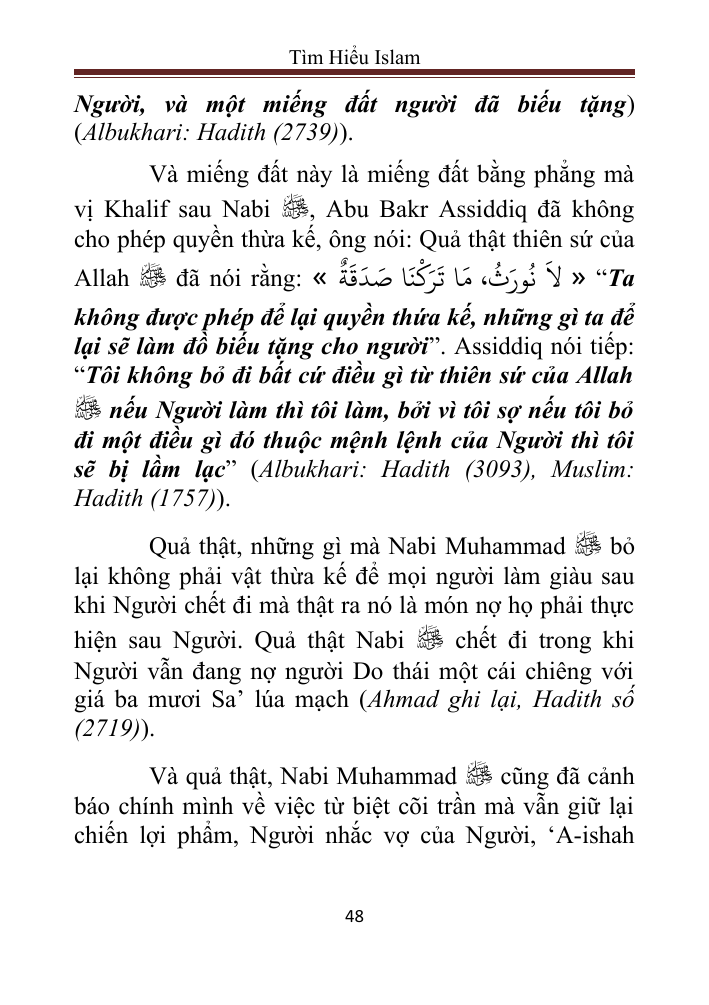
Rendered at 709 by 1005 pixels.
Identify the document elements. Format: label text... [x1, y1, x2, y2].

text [74, 754, 635, 849]
text Và miếng đất này là miếng đất bằng phẳng mà vị Khalif sau Nabi , Abu Bakr Assiddiq đã không cho phép quyền thừa kế, ông nói: Quả thật thiên sứ của Allah đã nói rằng: « لاَ نُورَثُ، مَا تَرَكْنَا صَدَقَةٌ » “Ta không được phép để lại quyền thứa kế, những gì ta để lại sẽ làm đồ biếu tặng cho người”. Assiddiq nói tiếp: “Tôi không bỏ đi bất cứ điều gì từ thiên sứ của Allah nếu Người làm thì tôi làm, bởi vì tôi sợ nếu tôi bỏ đi một điều gì đó thuộc mệnh lệnh của Người thì tôi sẽ bị lầm lạc” (Albukhari: Hadith (3093), Muslim: Hadith (1757)). [74, 159, 635, 512]
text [74, 89, 635, 146]
text Quả thật, những gì mà Nabi Muhammad bỏ lại không phải vật thừa kế để mọi người làm giàu sau khi Người chết đi mà thật ra nó là món nợ họ phải thực hiện sau Người. Quả thật Nabi chết đi trong khi Người vẫn đang nợ người Do thái một cái chiêng với giá ba mươi Sa’ lúa mạch (Ahmad ghi lại, Hadith số (2719)). [74, 524, 635, 742]
